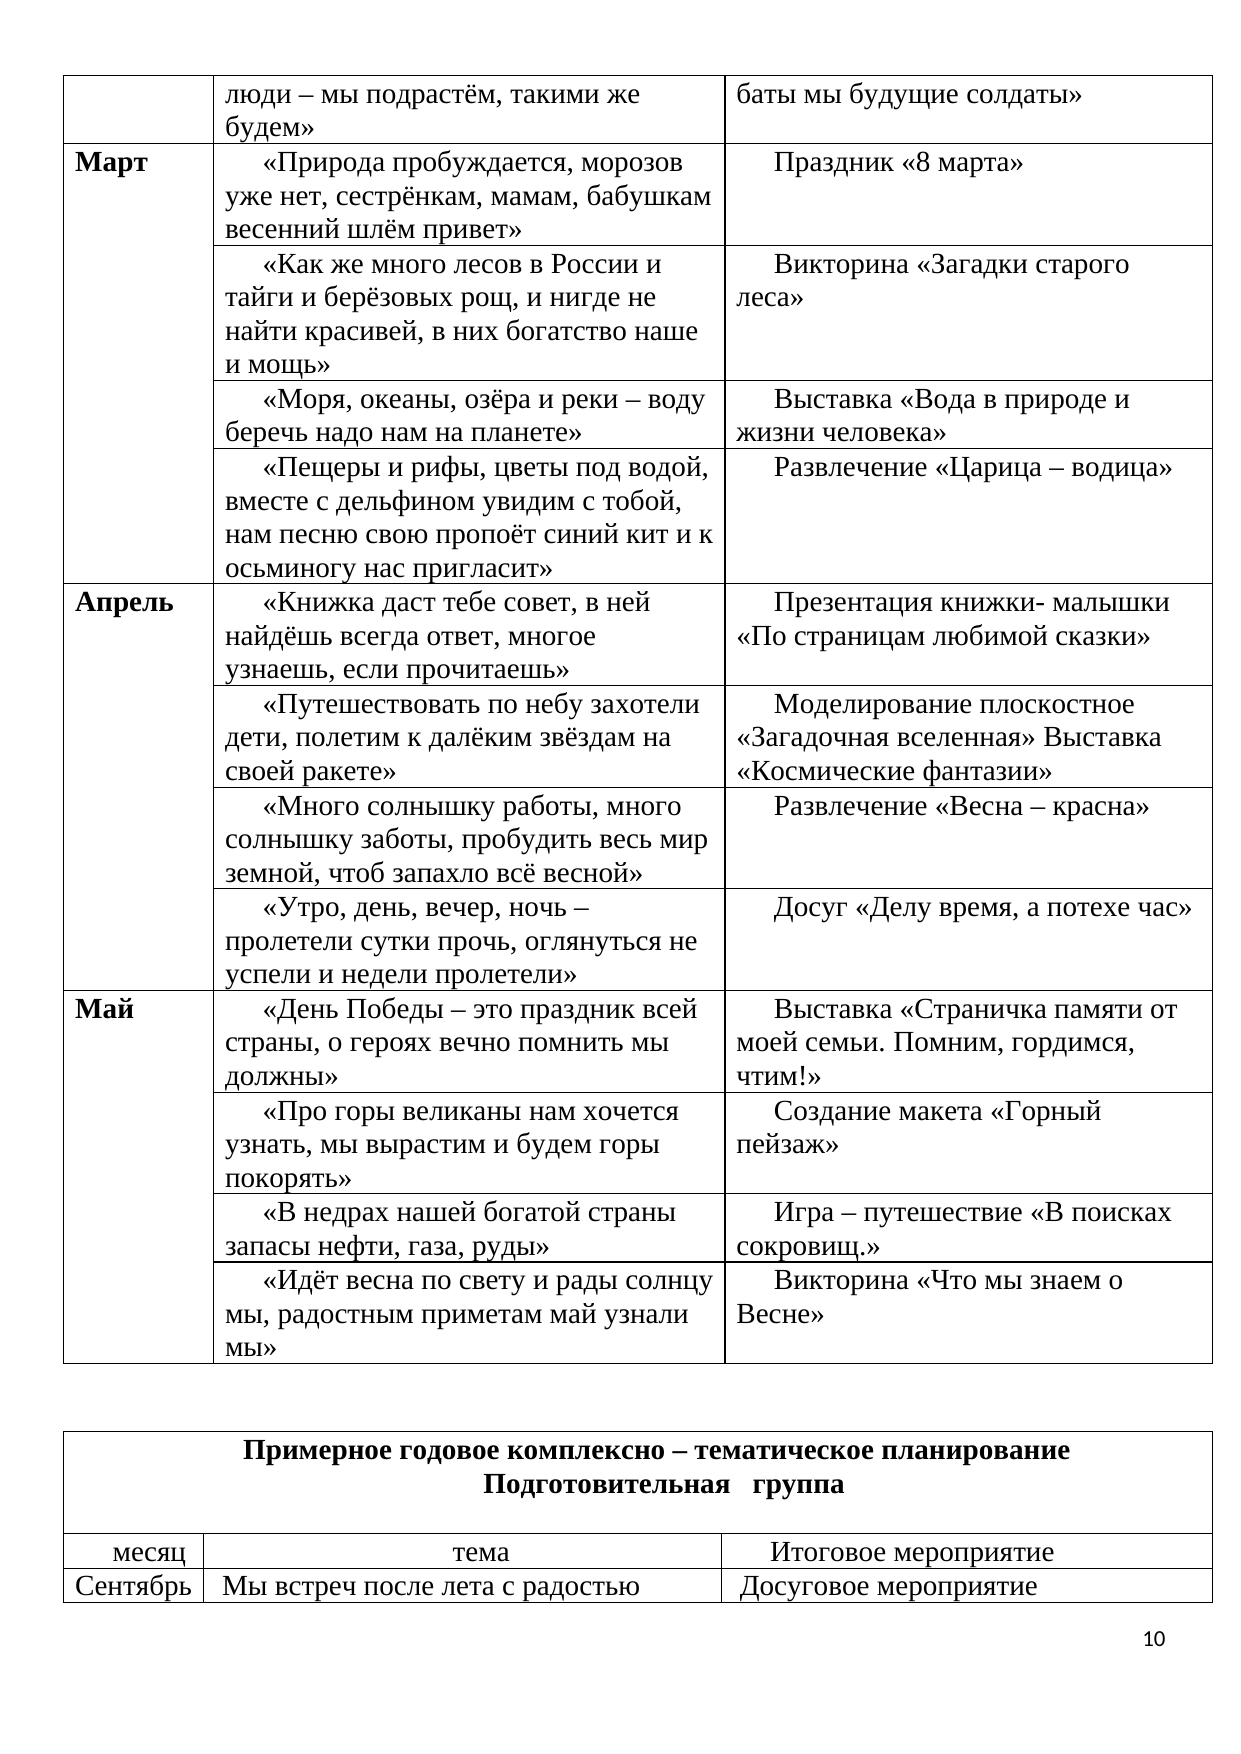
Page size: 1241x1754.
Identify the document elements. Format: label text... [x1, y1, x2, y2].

table_cell «Моря, океаны, озёра и реки – воду беречь надо нам на планете» [214, 381, 724, 448]
table_cell «Книжка даст тебе совет, в ней найдёшь всегда ответ, многое узнаешь, если прочитаешь» [214, 584, 724, 685]
table_cell Сентябрь [64, 1569, 203, 1602]
table_cell Викторина «Загадки старого леса» [726, 246, 1212, 380]
table_cell Викторина «Что мы знаем о Весне» [726, 1263, 1212, 1363]
table_cell Досуг «Делу время, а потехе час» [726, 889, 1212, 990]
table_cell «Пещеры и рифы, цветы под водой, вместе с дельфином увидим с тобой, нам песню свою пропоёт синий кит и к осьминогу нас пригласит» [214, 449, 724, 583]
table_cell «В недрах нашей богатой страны запасы нефти, газа, руды» [214, 1194, 724, 1261]
table_cell Развлечение «Царица – водица» [726, 449, 1212, 583]
table_cell «Утро, день, вечер, ночь – пролетели сутки прочь, оглянуться не успели и недели пролетели» [214, 889, 724, 990]
table_cell Май [64, 991, 213, 1363]
table_cell Игра – путешествие «В поисках сокровищ.» [726, 1194, 1212, 1261]
table_cell месяц [64, 1534, 203, 1567]
table_cell Моделирование плоскостное «Загадочная вселенная» Выставка «Космические фантазии» [726, 686, 1212, 787]
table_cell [722, 1569, 1212, 1602]
table_cell «Путешествовать по небу захотели дети, полетим к далёким звёздам на своей ракете» [214, 686, 724, 787]
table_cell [214, 76, 724, 143]
table_cell «Много солнышку работы, много солнышку заботы, пробудить весь мир земной, чтоб запахло всё весной» [214, 788, 724, 888]
table_cell Развлечение «Весна – красна» [726, 788, 1212, 888]
table_cell тема [204, 1534, 721, 1567]
table_cell Выставка «Страничка памяти от моей семьи. Помним, гордимся, чтим!» [726, 991, 1212, 1092]
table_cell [204, 1569, 721, 1602]
table_cell «Идёт весна по свету и рады солнцу мы, радостным приметам май узнали мы» [214, 1263, 724, 1363]
table_cell «День Победы – это праздник всей страны, о героях вечно помнить мы должны» [214, 991, 724, 1092]
table_cell Выставка «Вода в природе и жизни человека» [726, 381, 1212, 448]
table_cell Итоговое мероприятие [722, 1534, 1212, 1567]
table_cell «Про горы великаны нам хочется узнать, мы вырастим и будем горы покорять» [214, 1093, 724, 1193]
table_cell Апрель [64, 584, 213, 990]
table_cell «Как же много лесов в России и тайги и берёзовых рощ, и нигде не найти красивей, в них богатство наше и мощь» [214, 246, 724, 380]
table_header Примерное годовое комплексно – тематическое планирование Подготовительная группа [64, 1432, 1212, 1533]
table_cell Март [64, 144, 213, 583]
table_cell «Природа пробуждается, морозов уже нет, сестрёнкам, мамам, бабушкам весенний шлём привет» [214, 144, 724, 245]
table_cell Праздник «8 марта» [726, 144, 1212, 245]
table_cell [726, 76, 1212, 143]
table_cell Презентация книжки- малышки «По страницам любимой сказки» [726, 584, 1212, 685]
table_cell Создание макета «Горный пейзаж» [726, 1093, 1212, 1193]
